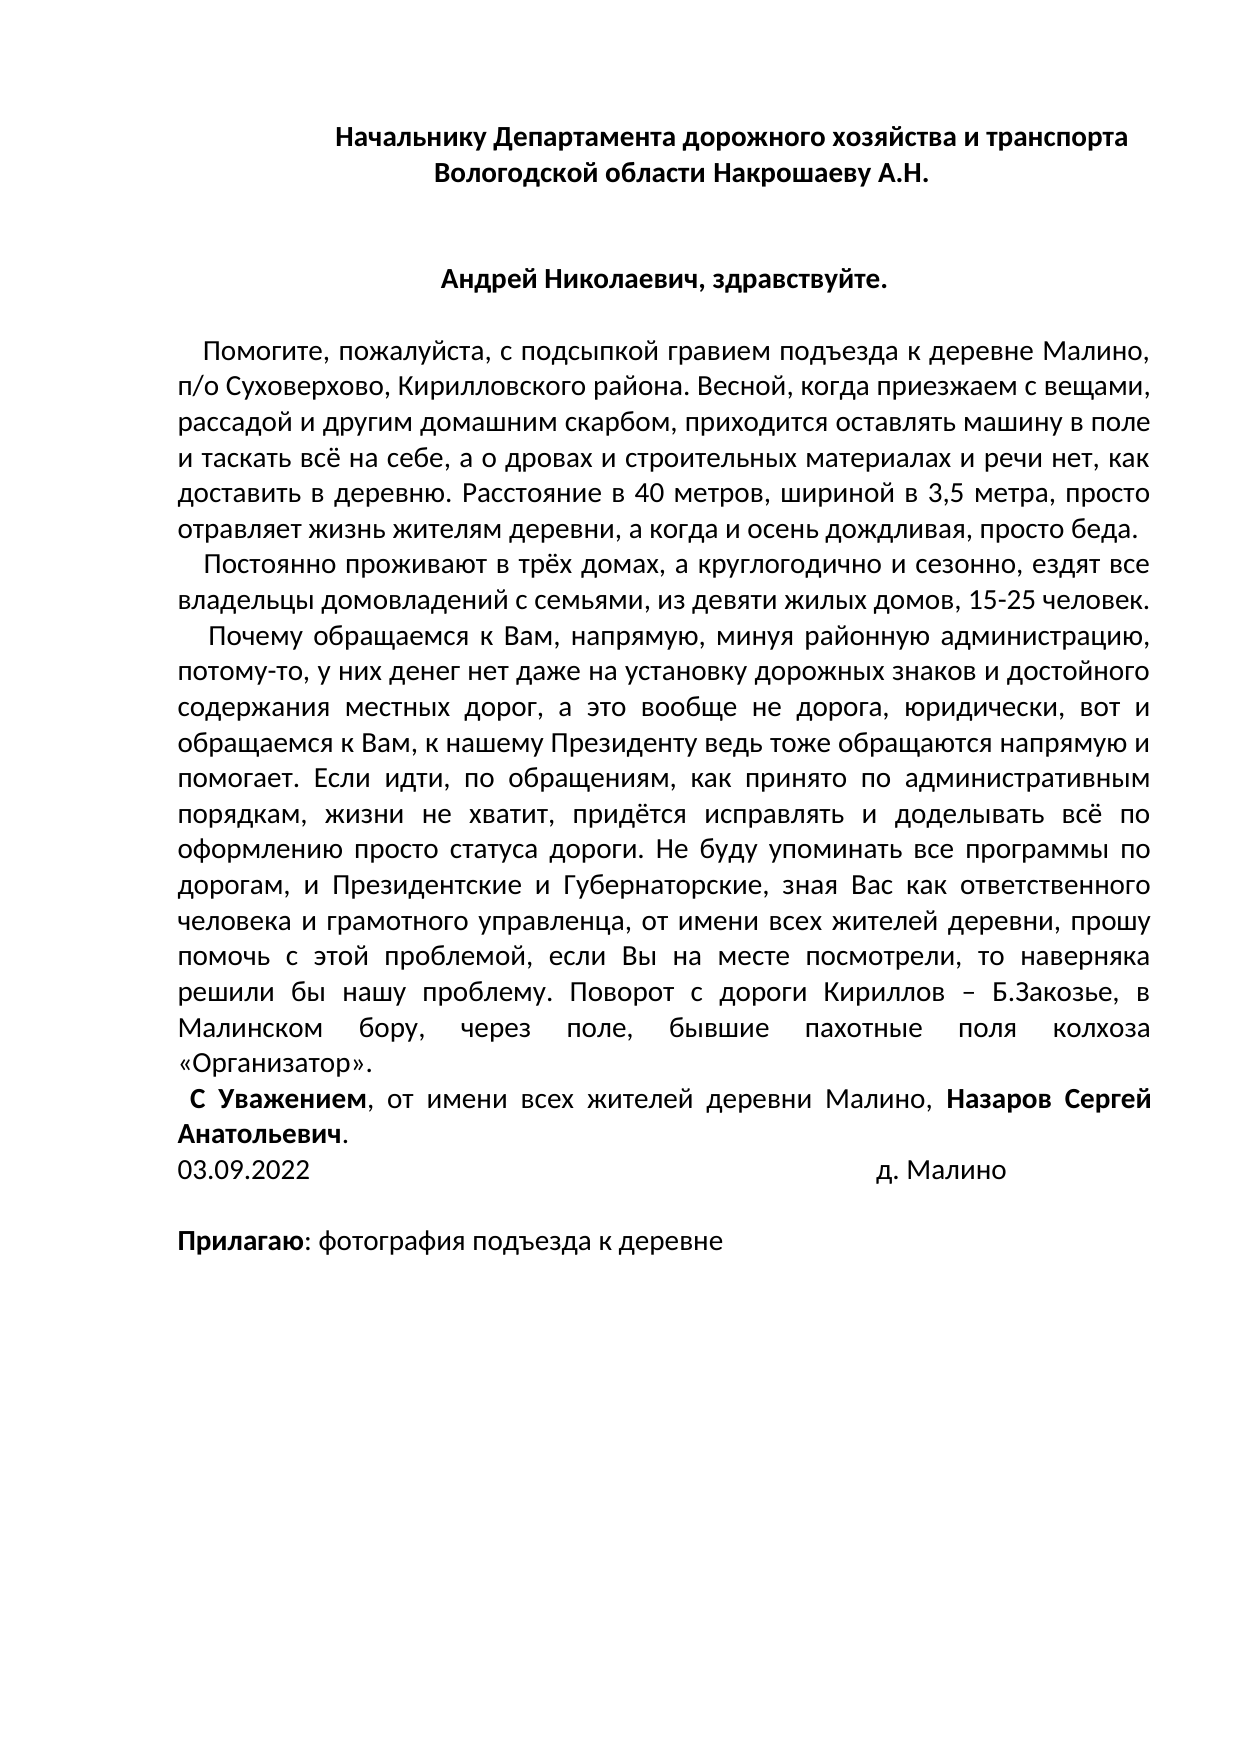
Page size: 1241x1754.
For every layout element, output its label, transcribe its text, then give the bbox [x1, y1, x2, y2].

text Вологодской области Накрошаеву А.Н. [177, 154, 1152, 189]
text Почему обращаемся к Вам, напрямую, минуя районную администрацию, потому-то, у них денег нет даже на установку дорожных знаков и достойного содержания местных дорог, а это вообще не дорога, юридически, вот и обращаемся к Вам, к нашему Президенту ведь тоже обращаются напрямую и помогает. Если идти, по обращениям, как принято по административным порядкам, жизни не хватит, придётся исправлять и доделывать всё по оформлению просто статуса дороги. Не буду упоминать все программы по дорогам, и Президентские и Губернаторские, зная Вас как ответственного человека и грамотного управленца, от имени всех жителей деревни, прошу помочь с этой проблемой, если Вы на месте посмотрели, то наверняка решили бы нашу проблему. Поворот с дороги Кириллов – Б.Закозье, в Малинском бору, через поле, бывшие пахотные поля колхоза «Организатор». [177, 617, 1152, 1080]
text Помогите, пожалуйста, с подсыпкой гравием подъезда к деревне Малино, п/о Суховерхово, Кирилловского района. Весной, когда приезжаем с вещами, рассадой и другим домашним скарбом, приходится оставлять машину в поле и таскать всё на себе, а о дровах и строительных материалах и речи нет, как доставить в деревню. Расстояние в 40 метров, шириной в 3,5 метра, просто отравляет жизнь жителям деревни, а когда и осень дождливая, просто беда. [177, 332, 1152, 546]
text С Уважением, от имени всех жителей деревни Малино, Назаров Сергей Анатольевич. [177, 1080, 1152, 1151]
text Прилагаю: фотография подъезда к деревне [177, 1222, 1152, 1258]
text Постоянно проживают в трёх домах, а круглогодично и сезонно, ездят все владельцы домовладений с семьями, из девяти жилых домов, 15-25 человек. [177, 546, 1152, 617]
text Начальнику Департамента дорожного хозяйства и транспорта [177, 118, 1152, 154]
text Андрей Николаевич, здравствуйте. [177, 261, 1152, 296]
text 03.09.2022 д. Малино [177, 1151, 1152, 1187]
